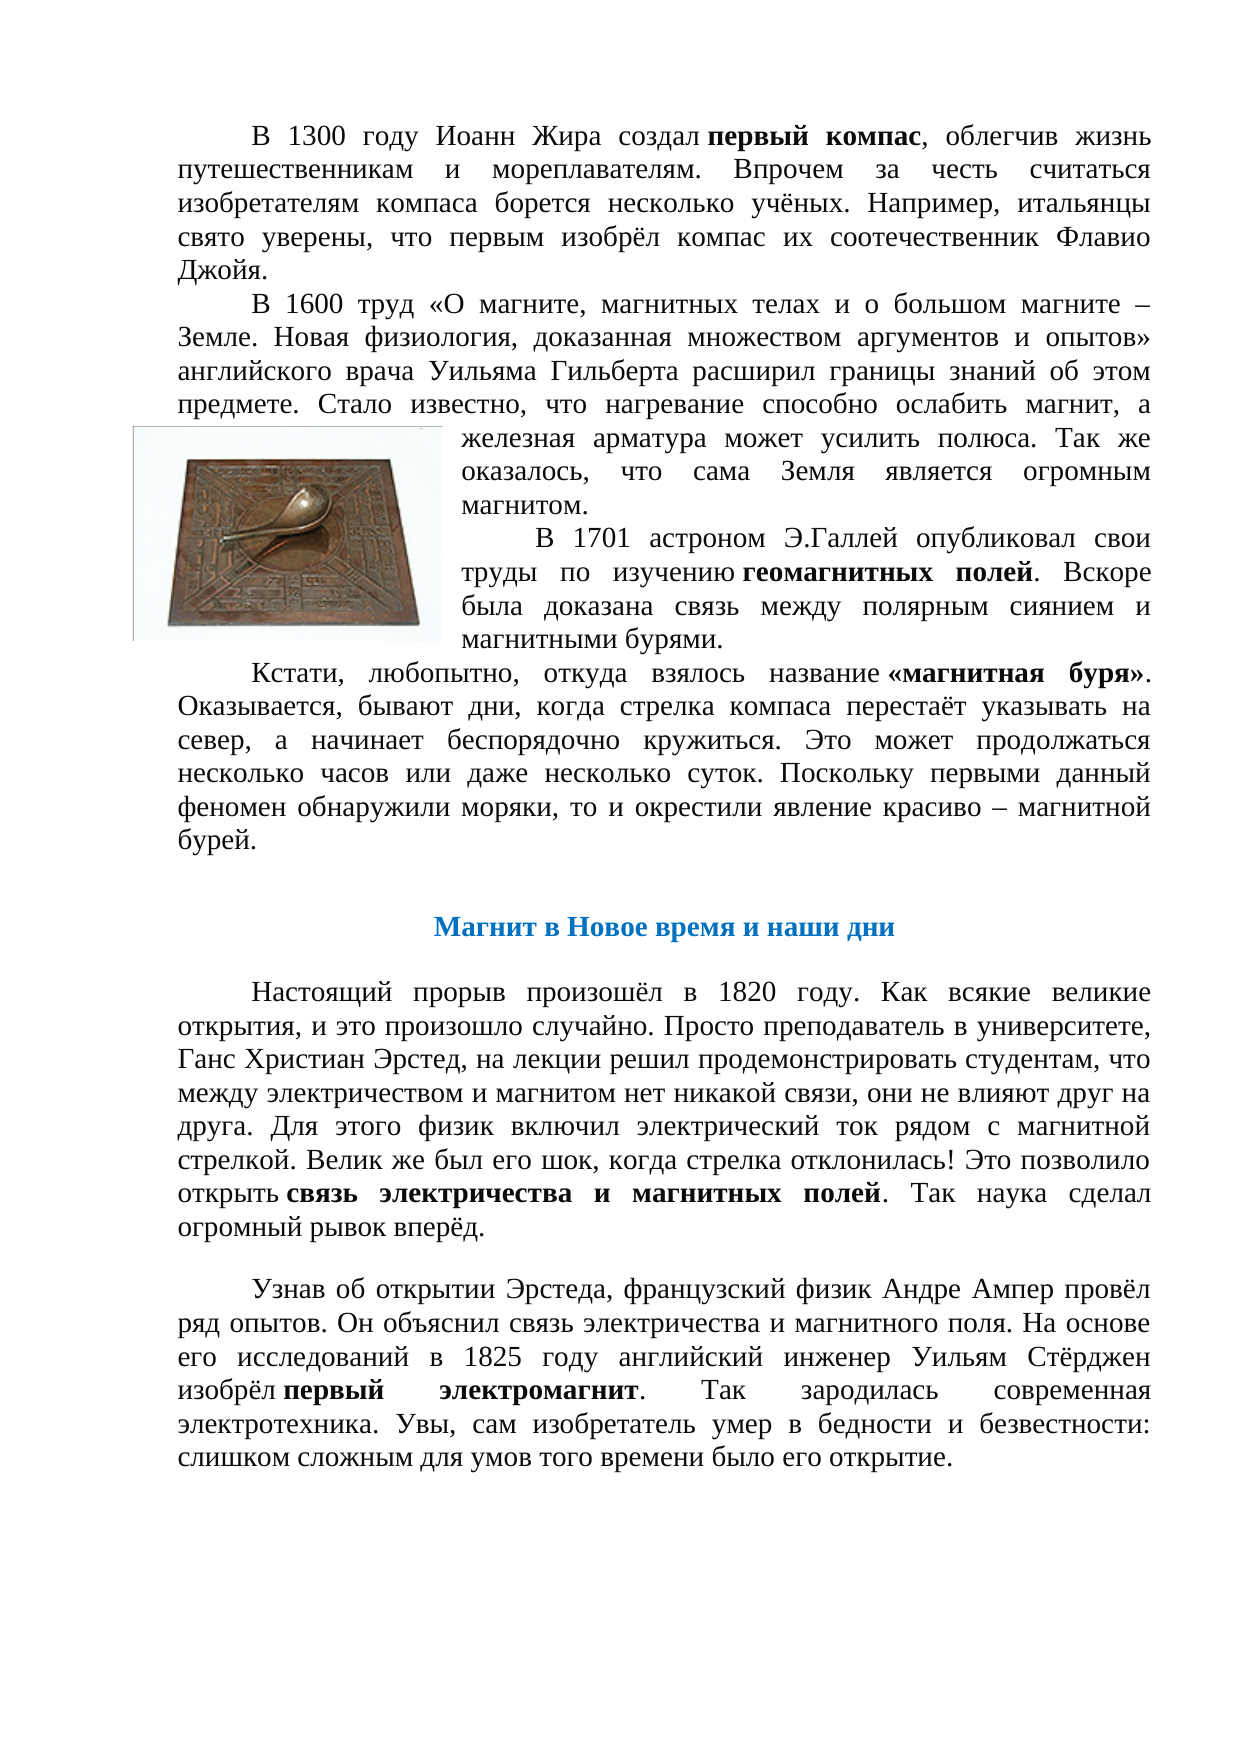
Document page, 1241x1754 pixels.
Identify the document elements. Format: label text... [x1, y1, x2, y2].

text Кстати, любопытно, откуда взялось название «магнитная буря». Оказывается, бывают дни, когда стрелка компаса перестаёт указывать на север, а начинает беспорядочно кружиться. Это может продолжаться несколько часов или даже несколько суток. Поскольку первыми данный феномен обнаружили моряки, то и окрестили явление красиво – магнитной бурей. [177, 655, 1152, 856]
text Узнав об открытии Эрстеда, французский физик Андре Ампер провёл ряд опытов. Он объяснил связь электричества и магнитного поля. На основе его исследований в 1825 году английский инженер Уильям Стёрджен изобрёл первый электромагнит. Так зародилась современная электротехника. Увы, сам изобретатель умер в бедности и безвестности: слишком сложным для умов того времени было его открытие. [177, 1272, 1152, 1473]
text Настоящий прорыв произошёл в 1820 году. Как всякие великие открытия, и это произошло случайно. Просто преподаватель в университете, Ганс Христиан Эрстед, на лекции решил продемонстрировать студентам, что между электричеством и магнитом нет никакой связи, они не влияют друг на друга. Для этого физик включил электрический ток рядом с магнитной стрелкой. Велик же был его шок, когда стрелка отклонилась! Это позволило открыть связь электричества и магнитных полей. Так наука сделал огромный рывок вперёд. [177, 974, 1152, 1242]
text В 1701 астроном Э.Галлей опубликовал свои труды по изучению геомагнитных полей. Вскоре была доказана связь между полярным сиянием и магнитными бурями. [177, 521, 1152, 655]
text В 1600 труд «О магните, магнитных телах и о большом магните – Земле. Новая физиология, доказанная множеством аргументов и опытов» английского врача Уильяма Гильберта расширил границы знаний об этом предмете. Стало известно, что нагревание способно ослабить магнит, а железная арматура может усилить полюса. Так же оказалось, что сама Земля является огромным магнитом. [177, 286, 1152, 521]
picture [132, 426, 443, 641]
subtitle Магнит в Новое время и наши дни [177, 909, 1152, 942]
text В 1300 году Иоанн Жира создал первый компас, облегчив жизнь путешественникам и мореплавателям. Впрочем за честь считаться изобретателям компаса борется несколько учёных. Например, итальянцы свято уверены, что первым изобрёл компас их соотечественник Флавио Джойя. [177, 118, 1152, 286]
